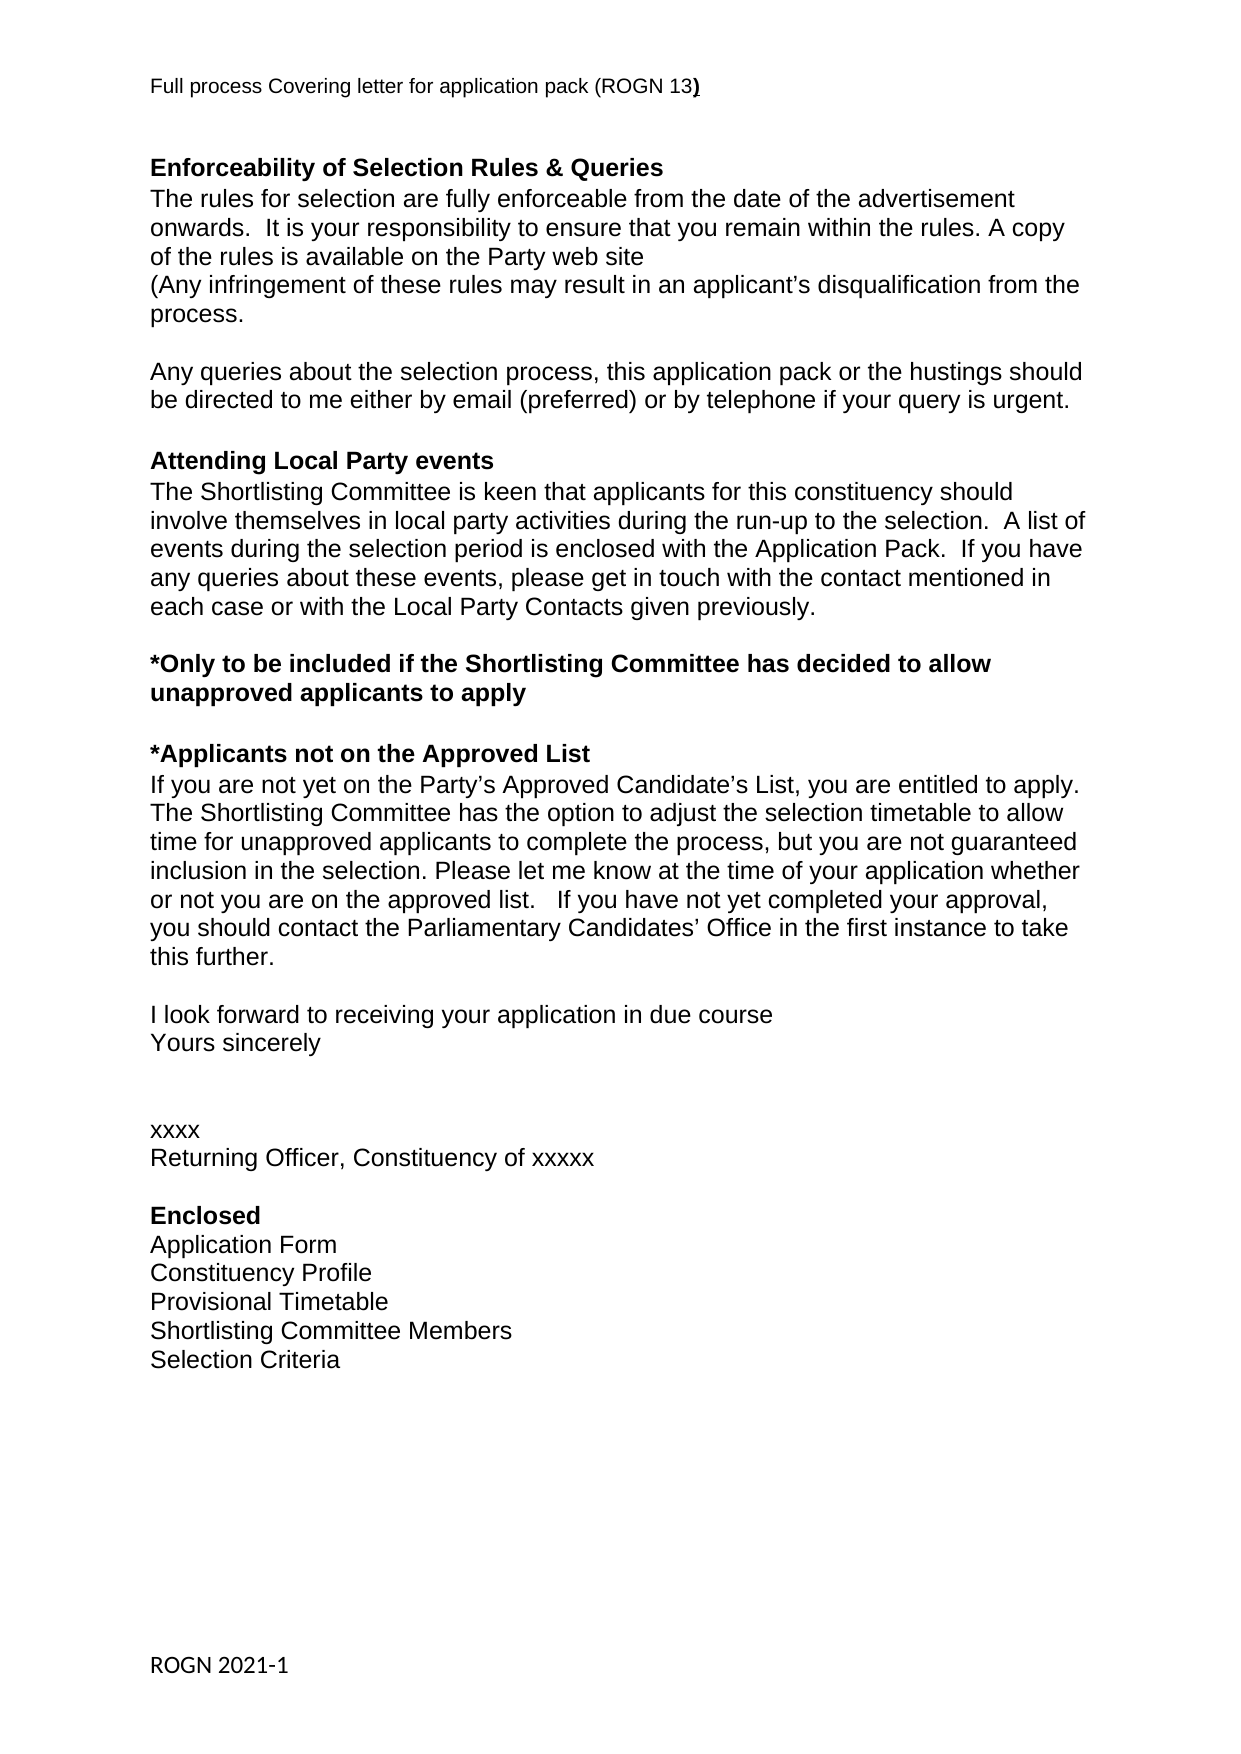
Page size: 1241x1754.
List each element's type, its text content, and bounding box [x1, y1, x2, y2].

text xxxx [150, 1115, 1090, 1143]
text The Shortlisting Committee is keen that applicants for this constituency should involve themselves in local party activities during the run-up to the selection. A list of events during the selection period is enclosed with the Application Pack. If you have any queries about these events, please get in touch with the contact mentioned in each case or with the Local Party Contacts given previously. [150, 477, 1090, 621]
text Provisional Timetable [150, 1287, 1090, 1316]
text Returning Officer, Constituency of xxxxx [150, 1143, 1090, 1172]
text The rules for selection are fully enforceable from the date of the advertisement onwards. It is your responsibility to ensure that you remain within the rules. A copy of the rules is available on the Party web site [150, 184, 1090, 270]
text *Only to be included if the Shortlisting Committee has decided to allow unapproved applicants to apply [150, 649, 1090, 707]
text Enforceability of Selection Rules & Queries [150, 150, 1090, 184]
text Yours sincerely [150, 1028, 1090, 1057]
text Shortlisting Committee Members [150, 1316, 1090, 1345]
text Constituency Profile [150, 1258, 1090, 1287]
text Application Form [150, 1230, 1090, 1258]
text Enclosed [150, 1201, 1090, 1230]
text *Applicants not on the Approved List [150, 736, 1090, 770]
text If you are not yet on the Party’s Approved Candidate’s List, you are entitled to apply. The Shortlisting Committee has the option to adjust the selection timetable to allow time for unapproved applicants to complete the process, but you are not guaranteed inclusion in the selection. Please let me know at the time of your application whether or not you are on the approved list. If you have not yet completed your approval, you should contact the Parliamentary Candidates’ Office in the first instance to take this further. [150, 770, 1090, 971]
text Any queries about the selection process, this application pack or the hustings should be directed to me either by email (preferred) or by telephone if your query is urgent. [150, 357, 1090, 414]
text (Any infringement of these rules may result in an applicant’s disqualification from the process. [150, 270, 1090, 328]
text Selection Criteria [150, 1345, 1090, 1373]
text Attending Local Party events [150, 443, 1090, 477]
text I look forward to receiving your application in due course [150, 1000, 1090, 1028]
